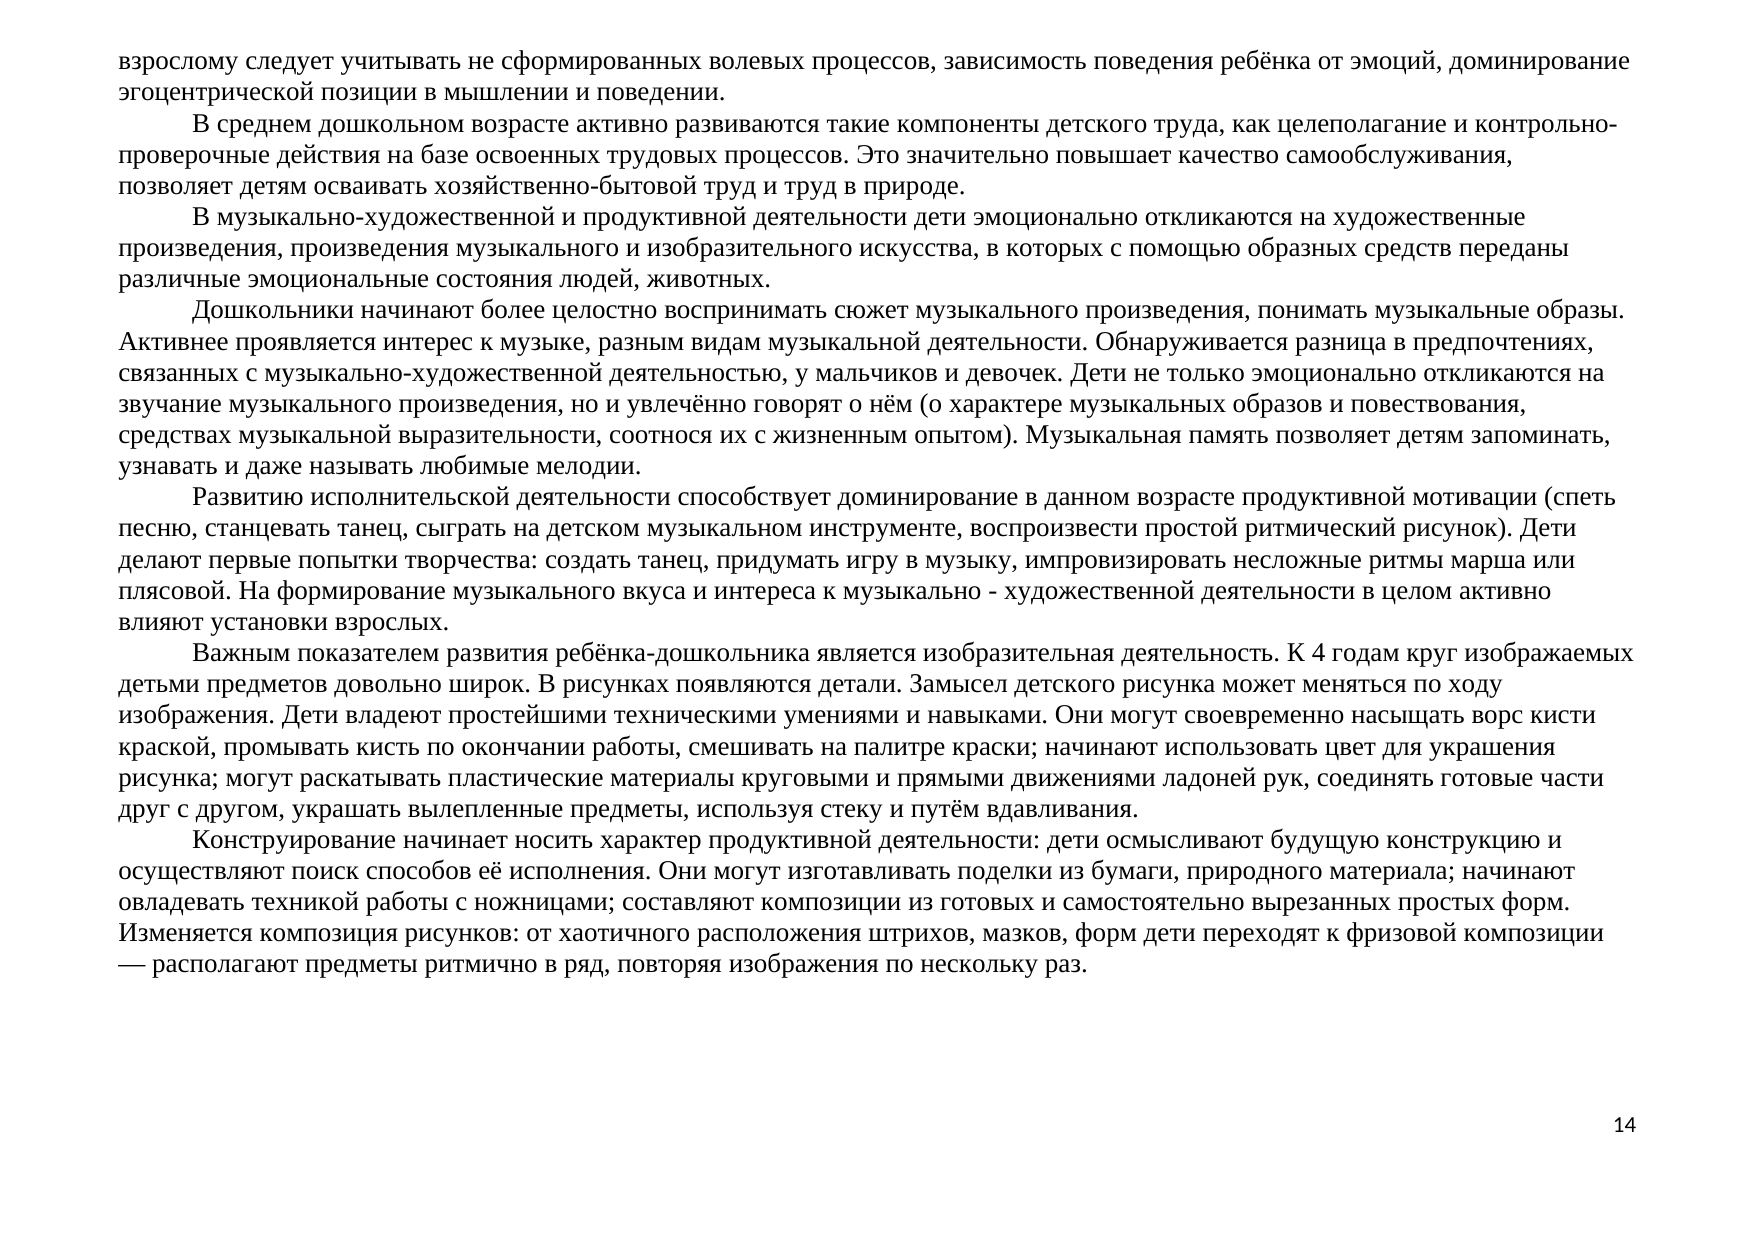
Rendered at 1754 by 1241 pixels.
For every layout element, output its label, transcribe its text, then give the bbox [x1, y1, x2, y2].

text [118, 44, 1636, 107]
text Конструирование начинает носить характер продуктивной деятельности: дети осмысливают будущую конструкцию и осуществляют поиск способов её исполнения. Они могут изготавливать поделки из бумаги, природного материала; начинают овладевать техникой работы с ножницами; составляют композиции из готовых и самостоятельно вырезанных простых форм. Изменяется композиция рисунков: от хаотичного расположения штрихов, мазков, форм дети переходят к фризовой композиции — располагают предметы ритмично в ряд, повторяя изображения по нескольку раз. [118, 823, 1636, 979]
text В среднем дошкольном возрасте активно развиваются такие компоненты детского труда, как целеполагание и контрольно-проверочные действия на базе освоенных трудовых процессов. Это значительно повышает качество самообслуживания, позволяет детям осваивать хозяйственно-бытовой труд и труд в природе. [118, 107, 1636, 200]
text Развитию исполнительской деятельности способствует доминирование в данном возрасте продуктивной мотивации (спеть песню, станцевать танец, сыграть на детском музыкальном инструменте, воспроизвести простой ритмический рисунок). Дети делают первые попытки творчества: создать танец, придумать игру в музыку, импровизировать несложные ритмы марша или плясовой. На формирование музыкального вкуса и интереса к музыкально - художественной деятельности в целом активно влияют установки взрослых. [118, 480, 1636, 636]
text Важным показателем развития ребёнка-дошкольника является изобразительная деятельность. К 4 годам круг изображаемых детьми предметов довольно широк. В рисунках появляются детали. Замысел детского рисунка может меняться по ходу изображения. Дети владеют простейшими техническими умениями и навыками. Они могут своевременно насыщать ворс кисти краской, промывать кисть по окончании работы, смешивать на палитре краски; начинают использовать цвет для украшения рисунка; могут раскатывать пластические материалы круговыми и прямыми движениями ладоней рук, соединять готовые части друг с другом, украшать вылепленные предметы, используя стеку и путём вдавливания. [118, 636, 1636, 823]
text Дошкольники начинают более целостно воспринимать сюжет музыкального произведения, понимать музыкальные образы. Активнее проявляется интерес к музыке, разным видам музыкальной деятельности. Обнаруживается разница в предпочтениях, связанных с музыкально-художественной деятельностью, у мальчиков и девочек. Дети не только эмоционально откликаются на звучание музыкального произведения, но и увлечённо говорят о нём (о характере музыкальных образов и повествования, средствах музыкальной выразительности, соотнося их с жизненным опытом). Музыкальная память позволяет детям запоминать, узнавать и даже называть любимые мелодии. [118, 293, 1636, 480]
text В музыкально-художественной и продуктивной деятельности дети эмоционально откликаются на художественные произведения, произведения музыкального и изобразительного искусства, в которых с помощью образных средств переданы различные эмоциональные состояния людей, животных. [118, 200, 1636, 293]
